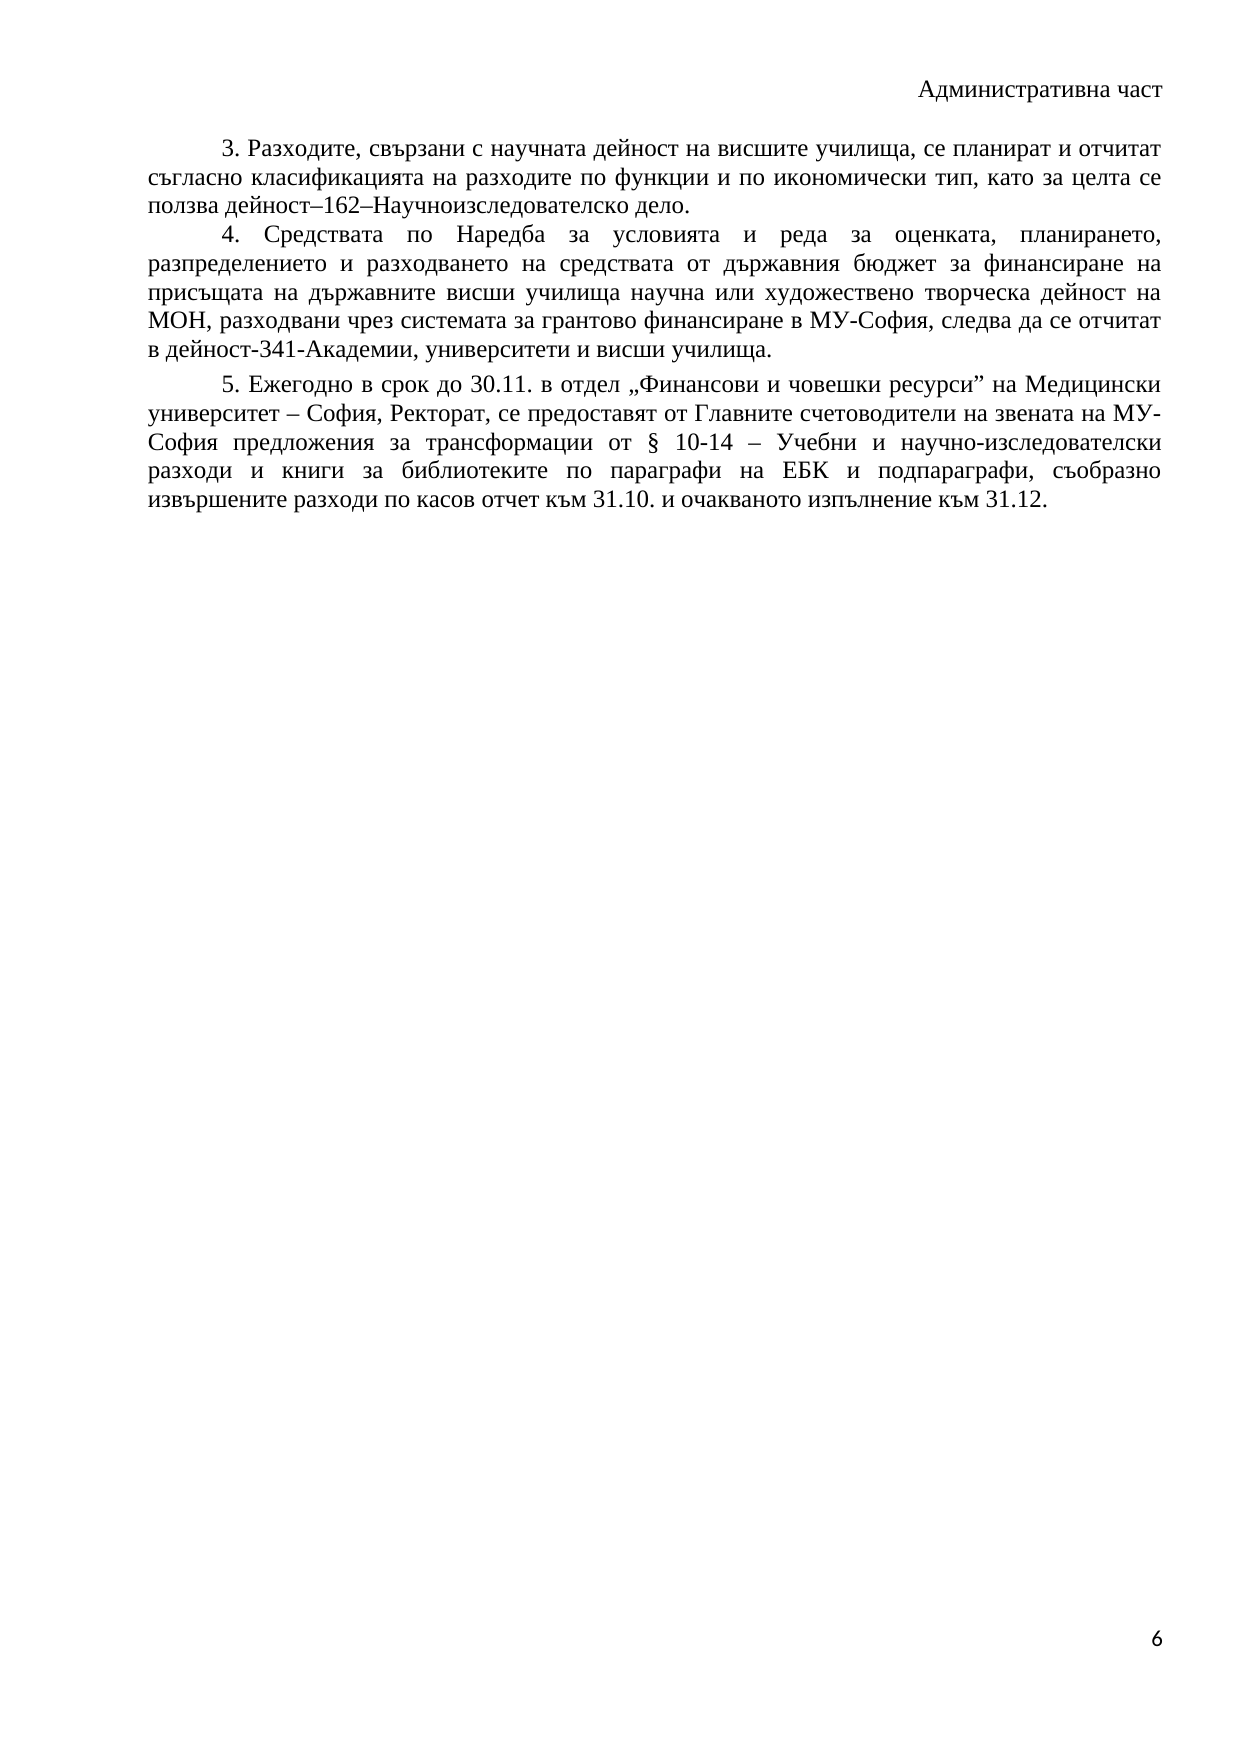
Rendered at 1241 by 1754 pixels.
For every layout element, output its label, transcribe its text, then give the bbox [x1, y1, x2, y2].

text 5. Ежегодно в срок до 30.11. в отдел „Финансови и човешки ресурси” на Медицински университет – София, Ректорат, се предоставят от Главните счетоводители на звената на МУ-София предложения за трансформации от § 10-14 – Учебни и научно-изследователски разходи и книги за библиотеките по параграфи на ЕБК и подпараграфи, съобразно извършените разходи по касов отчет към 31.10. и очакваното изпълнение към 31.12. [148, 369, 1162, 513]
text 4. Средствата по Наредба за условията и реда за оценката, планирането, разпределението и разходването на средствата от държавния бюджет за финансиране на присъщата на държавните висши училища научна или художествено творческа дейност на МОН, разходвани чрез системата за грантово финансиране в МУ-София, следва да се отчитат в дейност-341-Академии, университети и висши училища. [148, 219, 1162, 363]
text 3. Разходите, свързани с научната дейност на висшите училища, се планират и отчитат съгласно класификацията на разходите по функции и по икономически тип, като за целта се ползва дейност–162–Научноизследователско дело. [148, 133, 1162, 219]
